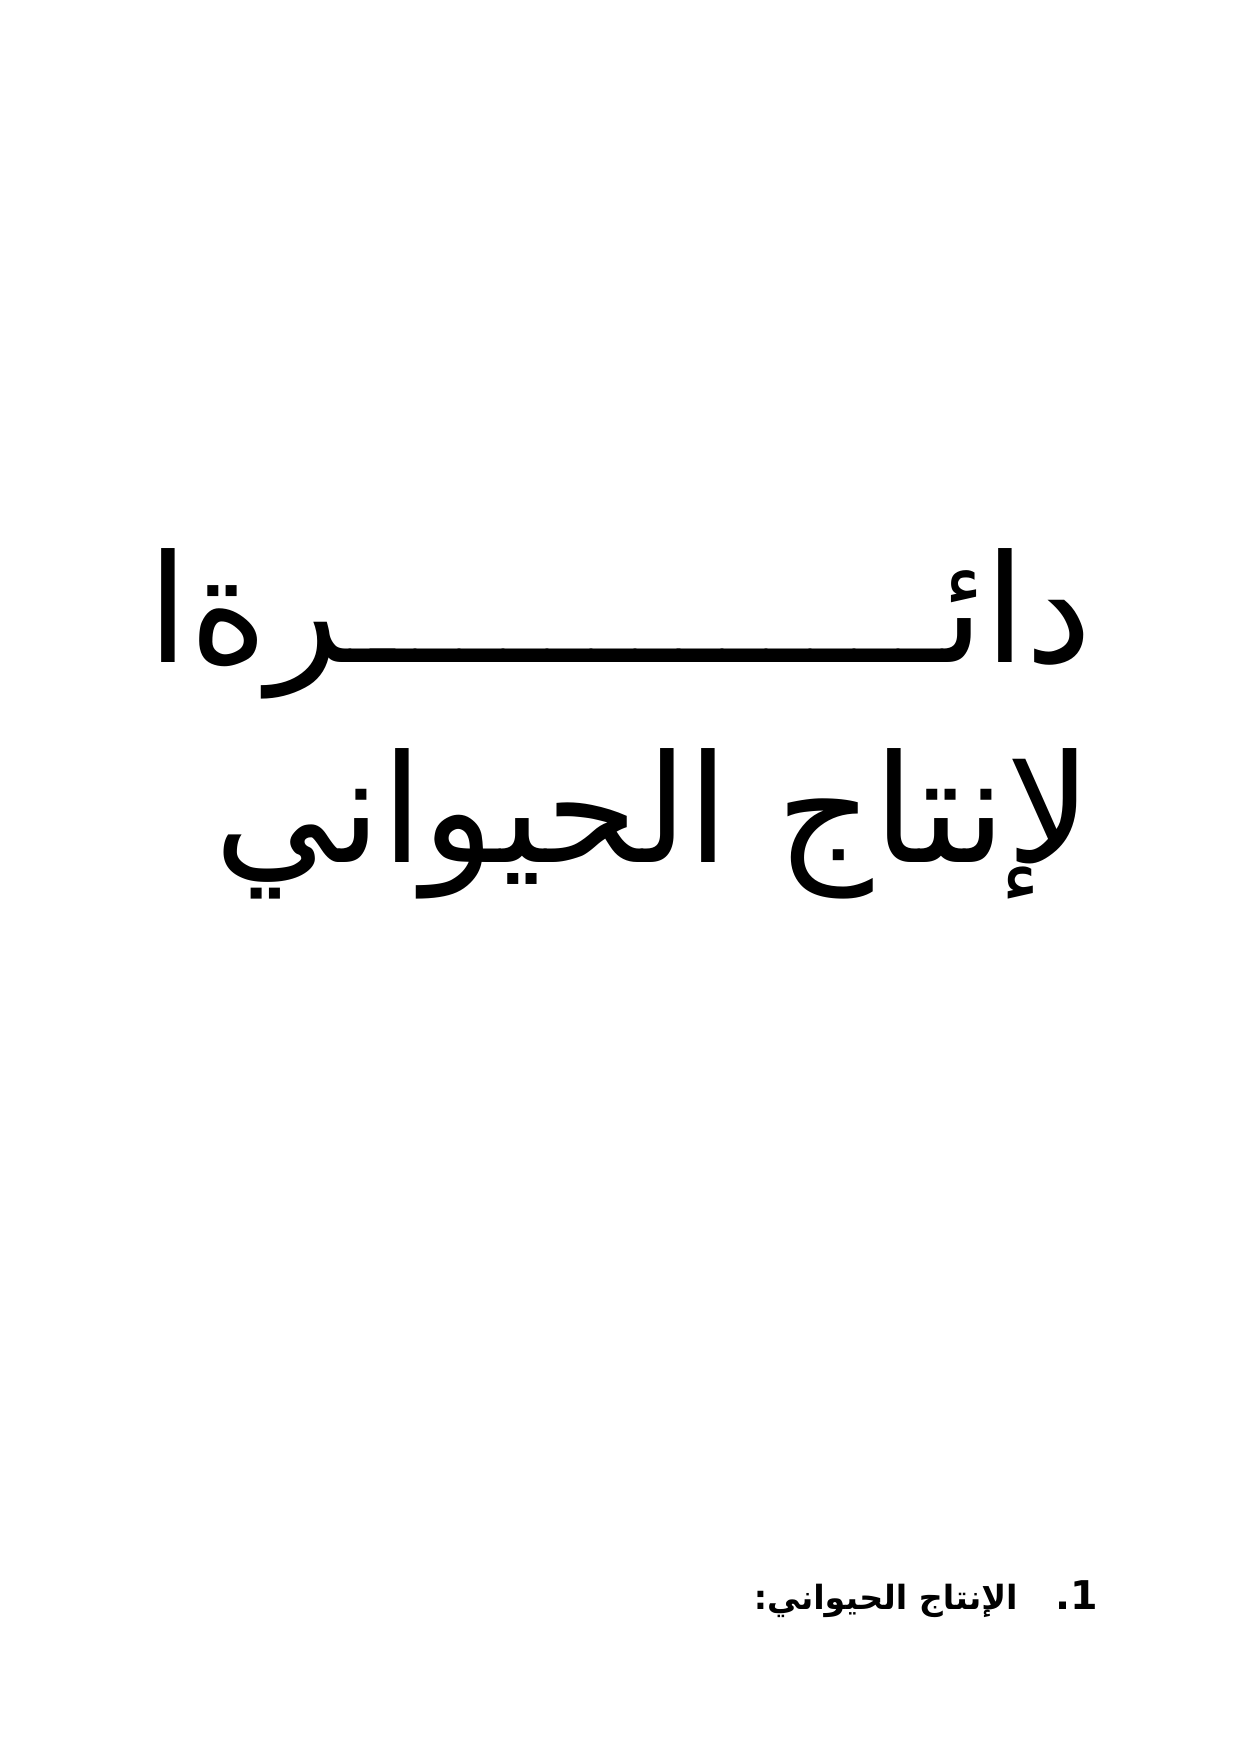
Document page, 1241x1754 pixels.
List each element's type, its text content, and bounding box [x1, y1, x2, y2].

text دائــــــــــــرةالإنتاج الحيواني [148, 523, 1092, 898]
list الإنتاج الحيواني: [148, 1572, 1055, 1618]
